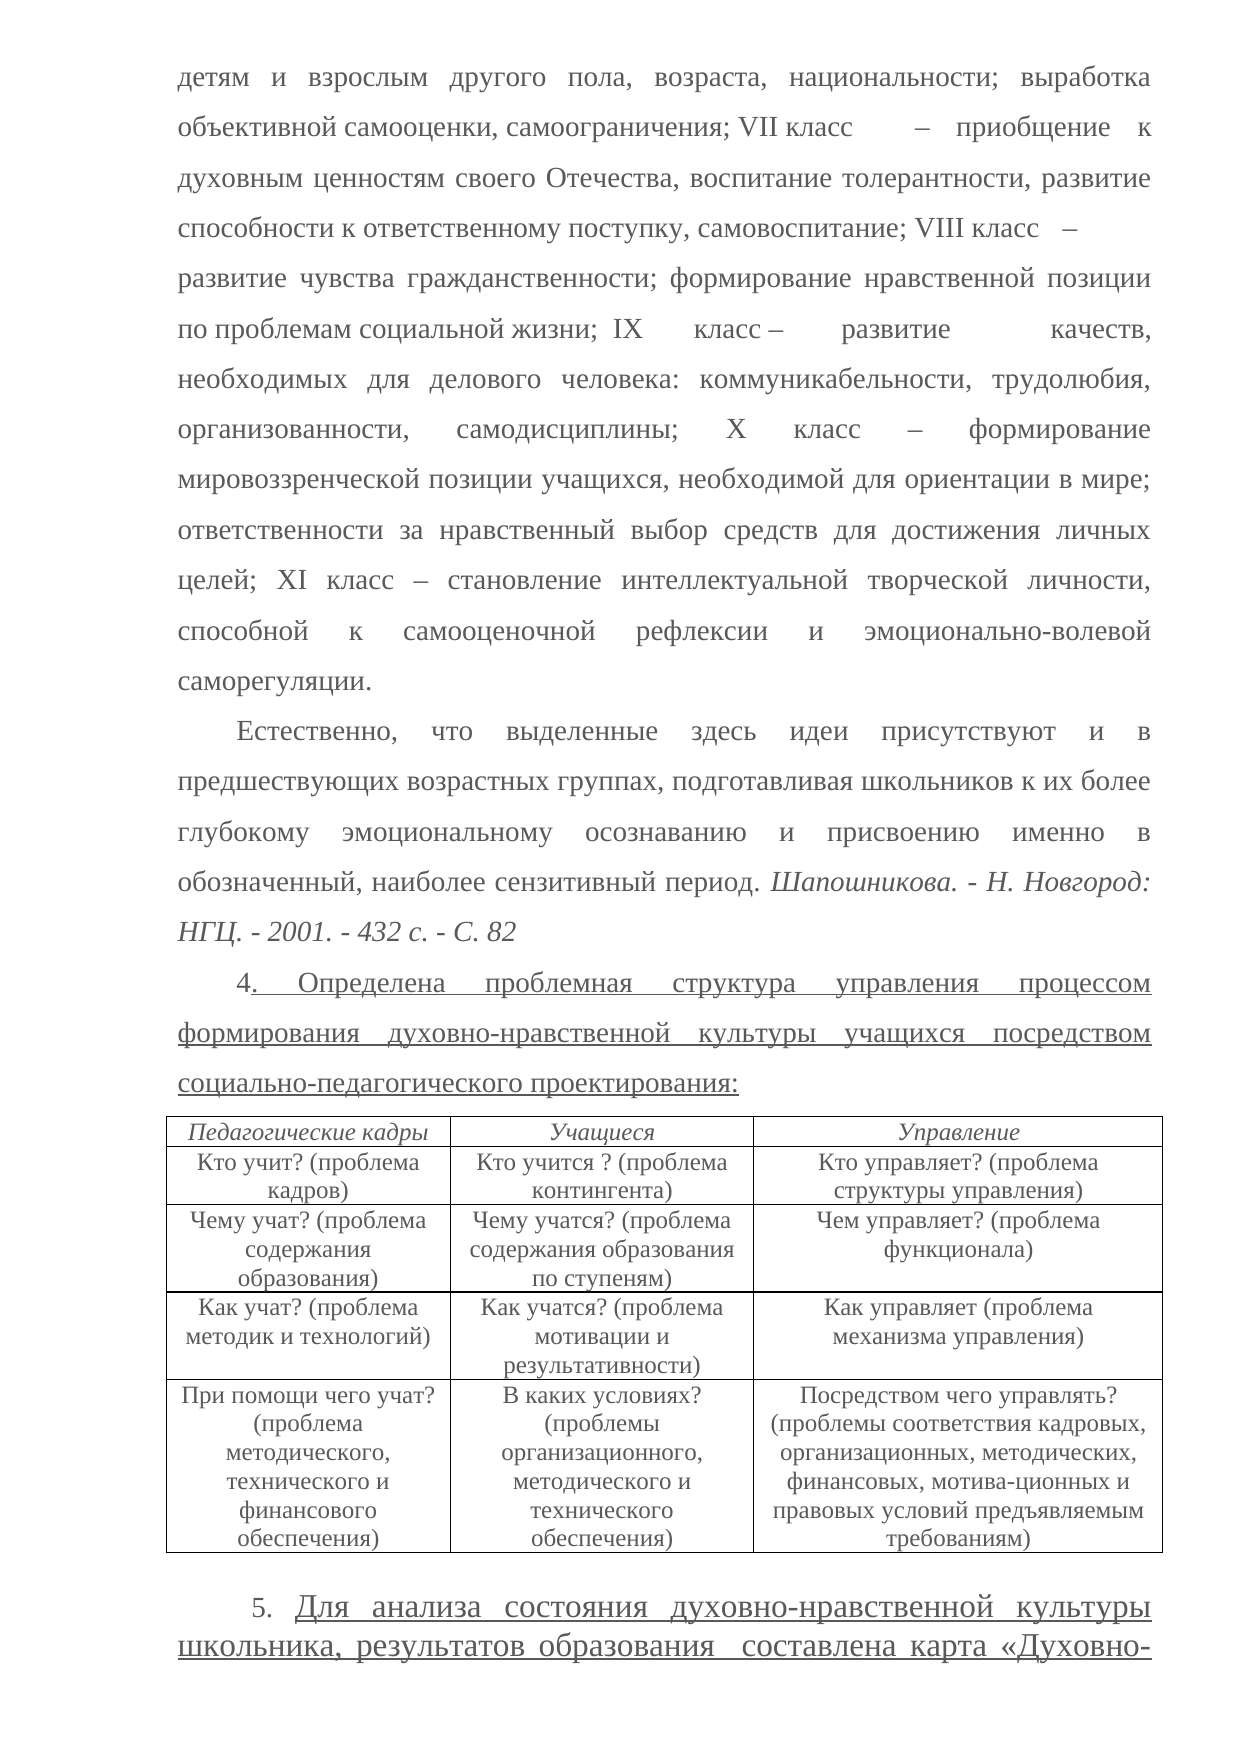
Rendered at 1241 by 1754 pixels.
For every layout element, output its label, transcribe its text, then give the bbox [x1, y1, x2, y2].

table_cell Чему учатся? (проблема содержания образования по ступеням) [451, 1205, 753, 1291]
table_header Управление [754, 1117, 1162, 1146]
table_cell Чем управляет? (проблема функционала) [754, 1205, 1162, 1291]
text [177, 59, 1152, 696]
table_cell При помощи чего учат? (проблема методического, технического и финансового обеспечения) [167, 1380, 450, 1552]
table_cell Посредством чего управлять? (проблемы соответствия кадровых, организационных, методических, финансовых, мотива-ционных и правовых условий предъявляемым требованиям) [754, 1380, 1162, 1552]
table_cell Как учат? (проблема методик и технологий) [167, 1293, 450, 1379]
text 4. Определена проблемная структура управления процессом формирования духовно-нравственной культуры учащихся посредством социально-педагогического проектирования: [177, 1045, 1152, 1099]
table_cell Чему учат? (проблема содержания образования) [167, 1205, 450, 1291]
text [177, 1587, 1152, 1658]
table_cell Кто учится ? (проблема контингента) [451, 1147, 753, 1204]
table_cell Как управляет (проблема механизма управления) [754, 1293, 1162, 1379]
table_cell Кто управляет? (проблема структуры управления) [754, 1147, 1162, 1204]
table_header Педагогические кадры [167, 1117, 450, 1146]
table_cell Кто учит? (проблема кадров) [167, 1147, 450, 1204]
text 4. Определена проблемная структура управления процессом формирования духовно-нравственной культуры учащихся посредством социально-педагогического проектирования: [177, 965, 1152, 1044]
table_cell Как учатся? (проблема мотивации и результативности) [451, 1293, 753, 1379]
text Естественно, что выделенные здесь идеи присутствуют и в предшествующих возрастных группах, подготавливая школьников к их более глубокому эмоциональному осознаванию и присвоению именно в обозначенный, наиболее сензитивный период. Шапошникова. - Н. Новгород: НГЦ. - 2001. - 432 с. - С. 82 [177, 713, 1152, 948]
table_header Учащиеся [451, 1117, 753, 1146]
table_cell В каких условиях? (проблемы организационного, методического и технического обеспечения) [451, 1380, 753, 1552]
